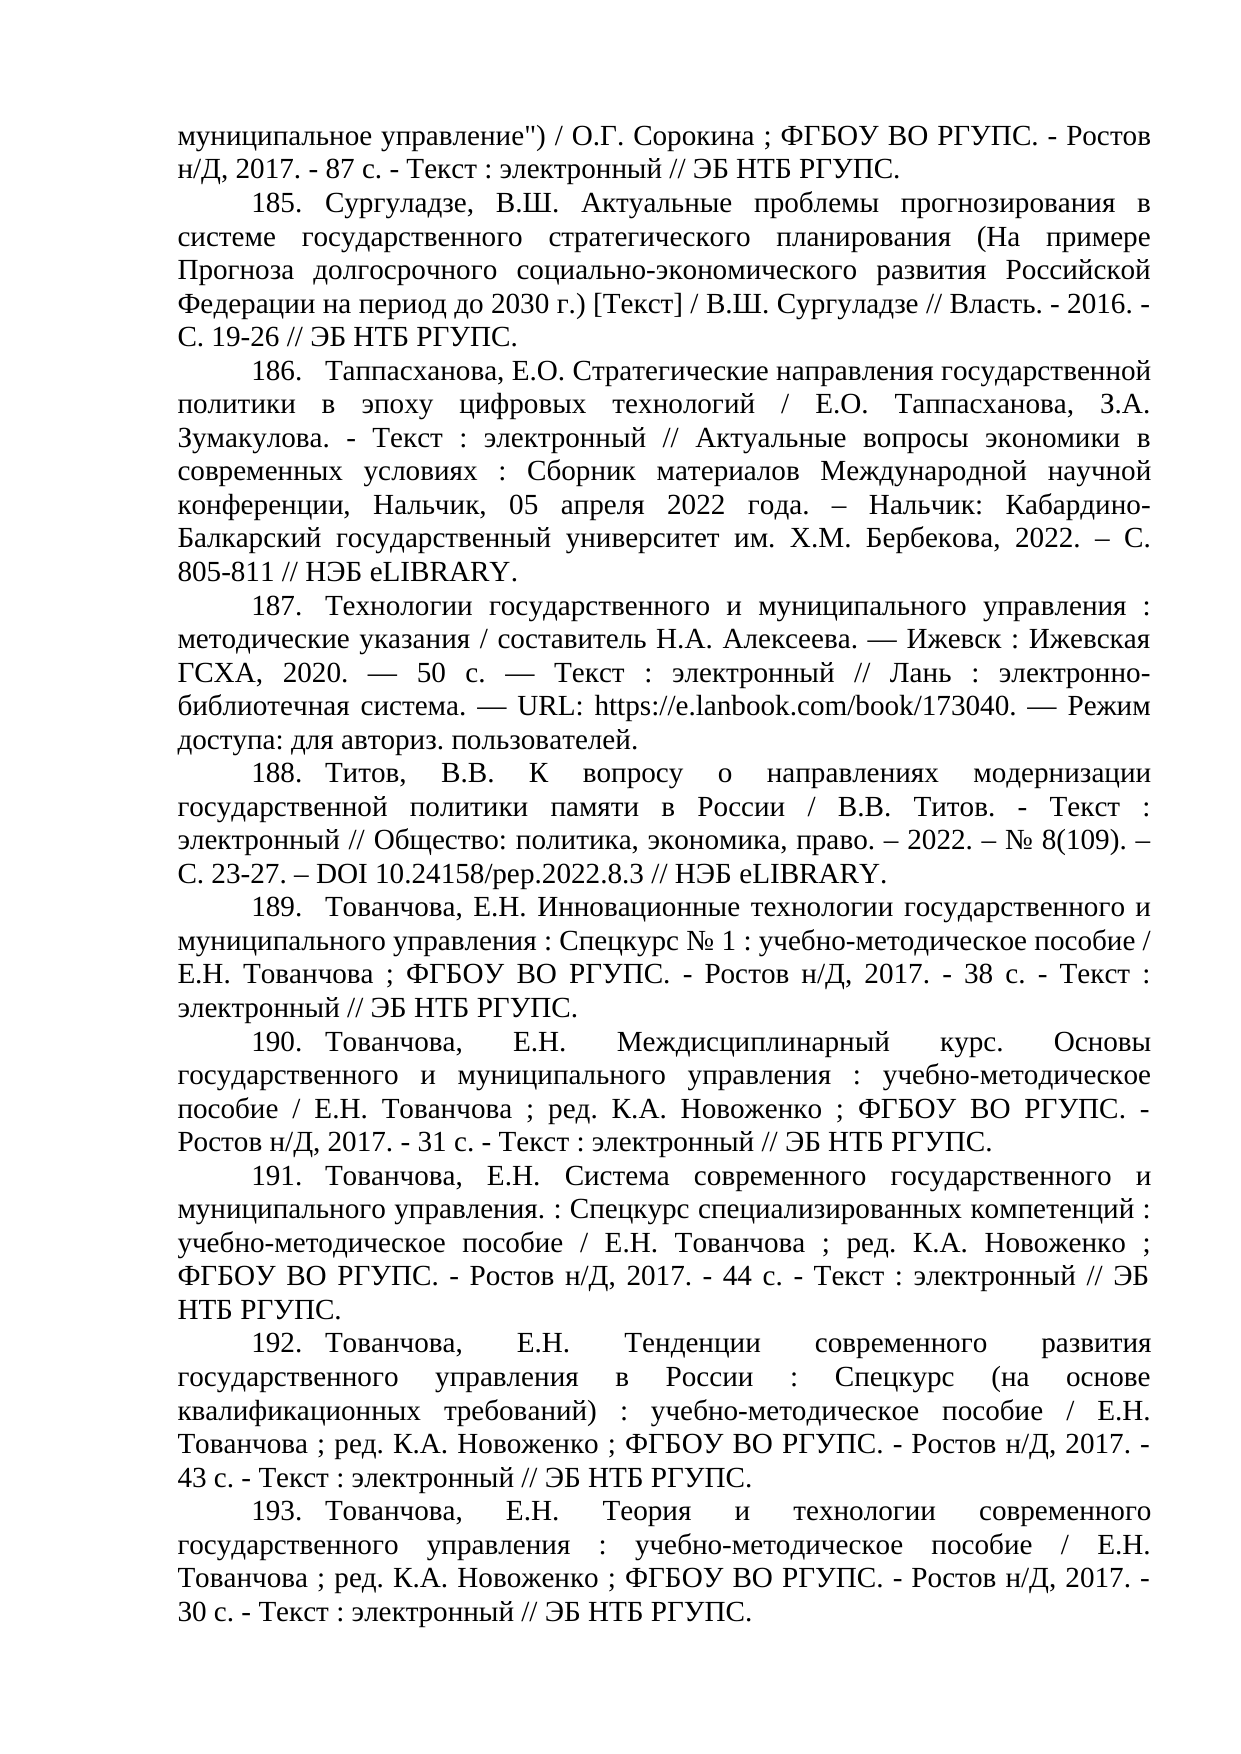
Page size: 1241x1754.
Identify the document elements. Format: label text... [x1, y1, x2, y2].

list Сургуладзе, В.Ш. Актуальные проблемы прогнозирования в системе государственного стратегического планирования (На примере Прогноза долгосрочного социально-экономического развития Российской Федерации на период до 2030 г.) [Текст] / В.Ш. Сургуладзе // Власть. - 2016. - С. 19-26 // ЭБ НТБ РГУПС. [177, 185, 1152, 353]
list Тованчова, Е.Н. Система современного государственного и муниципального управления. : Спецкурс специализированных компетенций : учебно-методическое пособие / Е.Н. Тованчова ; ред. К.А. Новоженко ; ФГБОУ ВО РГУПС. - Ростов н/Д, 2017. - 44 с. - Текст : электронный // ЭБ НТБ РГУПС. [177, 1158, 1152, 1326]
list Титов, В.В. К вопросу о направлениях модернизации государственной политики памяти в России / В.В. Титов. - Текст : электронный // Общество: политика, экономика, право. – 2022. – № 8(109). – С. 23-27. – DOI 10.24158/pep.2022.8.3 // НЭБ eLIBRARY. [177, 755, 1152, 889]
list Таппасханова, Е.О. Стратегические направления государственной политики в эпоху цифровых технологий / Е.О. Таппасханова, З.А. Зумакулова. - Текст : электронный // Актуальные вопросы экономики в современных условиях : Сборник материалов Международной научной конференции, Нальчик, 05 апреля 2022 года. – Нальчик: Кабардино-Балкарский государственный университет им. Х.М. Бербекова, 2022. – С. 805-811 // НЭБ eLIBRARY. [177, 353, 1152, 588]
list Тованчова, Е.Н. Теория и технологии современного государственного управления : учебно-методическое пособие / Е.Н. Тованчова ; ред. К.А. Новоженко ; ФГБОУ ВО РГУПС. - Ростов н/Д, 2017. - 30 с. - Текст : электронный // ЭБ НТБ РГУПС. [177, 1493, 1152, 1627]
list Тованчова, Е.Н. Тенденции современного развития государственного управления в России : Спецкурс (на основе квалификационных требований) : учебно-методическое пособие / Е.Н. Тованчова ; ред. К.А. Новоженко ; ФГБОУ ВО РГУПС. - Ростов н/Д, 2017. - 43 с. - Текст : электронный // ЭБ НТБ РГУПС. [177, 1326, 1152, 1493]
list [177, 118, 1152, 185]
list Тованчова, Е.Н. Инновационные технологии государственного и муниципального управления : Спецкурс № 1 : учебно-методическое пособие / Е.Н. Тованчова ; ФГБОУ ВО РГУПС. - Ростов н/Д, 2017. - 38 с. - Текст : электронный // ЭБ НТБ РГУПС. [177, 889, 1152, 1024]
list Тованчова, Е.Н. Междисциплинарный курс. Основы государственного и муниципального управления : учебно-методическое пособие / Е.Н. Тованчова ; ред. К.А. Новоженко ; ФГБОУ ВО РГУПС. - Ростов н/Д, 2017. - 31 с. - Текст : электронный // ЭБ НТБ РГУПС. [177, 1024, 1152, 1158]
list Технологии государственного и муниципального управления : методические указания / составитель Н.А. Алексеева. — Ижевск : Ижевская ГСХА, 2020. — 50 с. — Текст : электронный // Лань : электронно-библиотечная система. — URL: https://e.lanbook.com/book/173040. — Режим доступа: для авториз. пользователей. [177, 588, 1152, 755]
